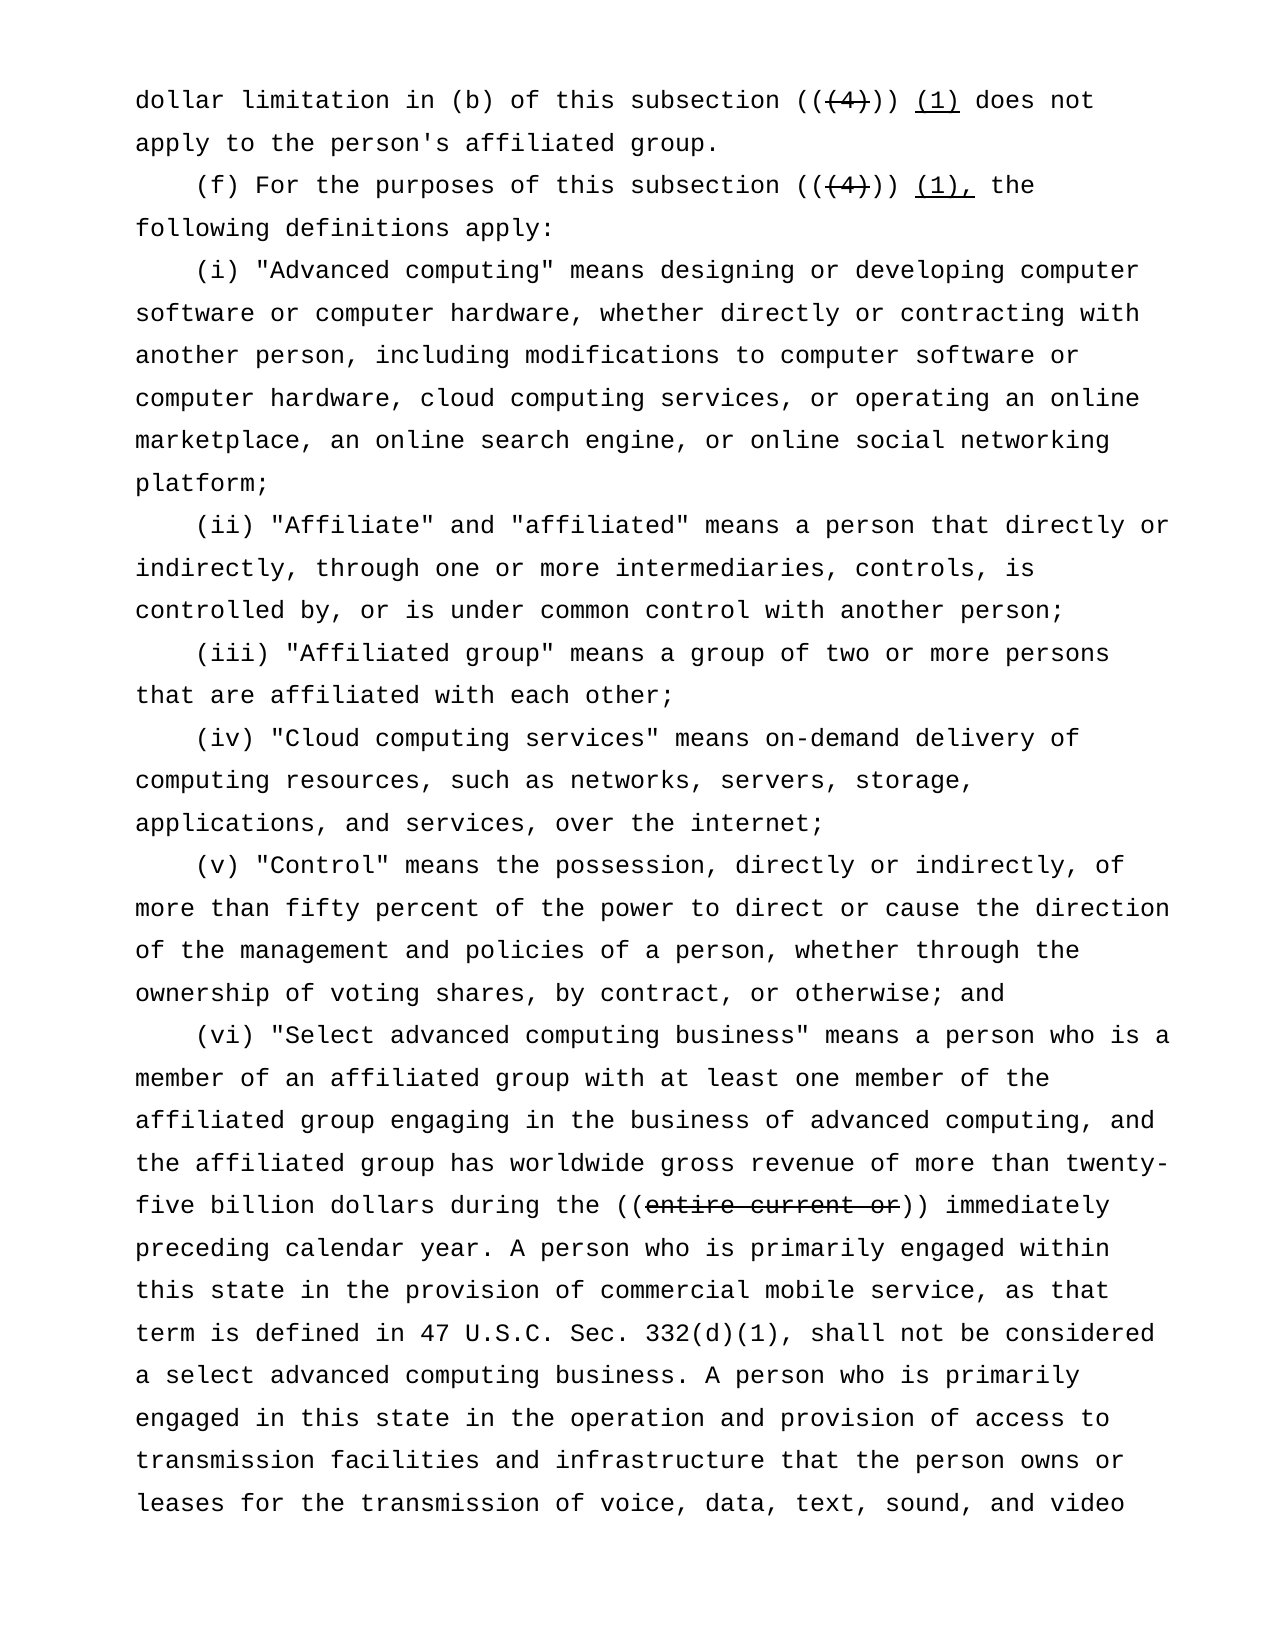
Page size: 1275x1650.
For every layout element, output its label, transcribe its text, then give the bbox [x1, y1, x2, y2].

text (f) For the purposes of this subsection (((4))) (1), the following definitions apply: [135, 160, 1170, 245]
text (i) "Advanced computing" means designing or developing computer software or computer hardware, whether directly or contracting with another person, including modifications to computer software or computer hardware, cloud computing services, or operating an online marketplace, an online search engine, or online social networking platform; [135, 245, 1170, 500]
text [135, 75, 1170, 160]
text (iv) "Cloud computing services" means on-demand delivery of computing resources, such as networks, servers, storage, applications, and services, over the internet; [135, 712, 1170, 840]
text (ii) "Affiliate" and "affiliated" means a person that directly or indirectly, through one or more intermediaries, controls, is controlled by, or is under common control with another person; [135, 500, 1170, 627]
text (v) "Control" means the possession, directly or indirectly, of more than fifty percent of the power to direct or cause the direction of the management and policies of a person, whether through the ownership of voting shares, by contract, or otherwise; and [135, 840, 1170, 1010]
text (iii) "Affiliated group" means a group of two or more persons that are affiliated with each other; [135, 627, 1170, 712]
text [135, 1010, 1170, 1520]
